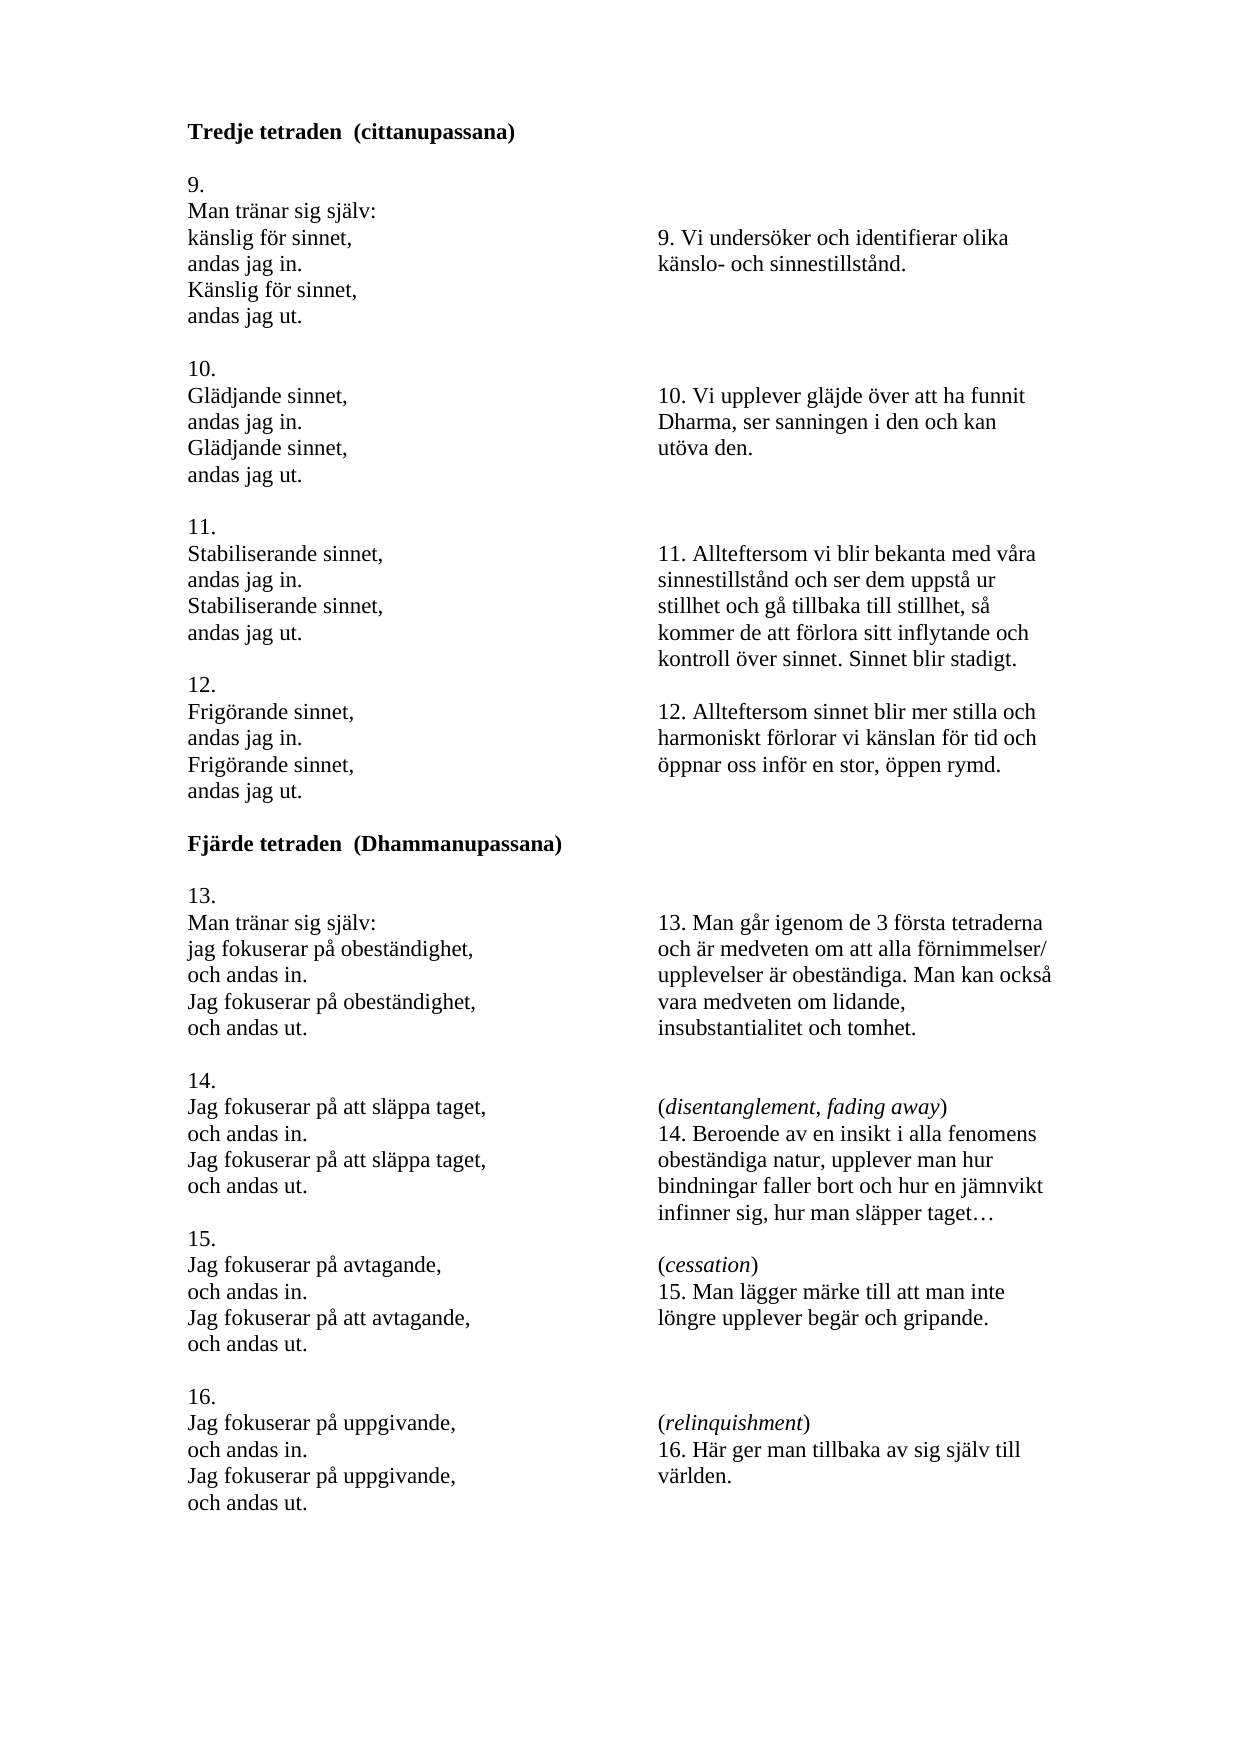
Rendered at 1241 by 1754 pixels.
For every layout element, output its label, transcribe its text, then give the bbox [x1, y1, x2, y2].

text och andas ut. [187, 1488, 583, 1515]
text 14. Beroende av en insikt i alla fenomens obeständiga natur, upplever man hur bindningar faller bort och hur en jämnvikt infinner sig, hur man släpper taget… [658, 1119, 1053, 1225]
text Jag fokuserar på avtagande, [187, 1251, 583, 1278]
text och andas in. [187, 961, 583, 988]
text andas jag ut. [187, 777, 583, 803]
text 11. Allteftersom vi blir bekanta med våra sinnestillstånd och ser dem uppstå ur stillhet och gå tillbaka till stillhet, så kommer de att förlora sitt inflytande och kontroll över sinnet. Sinnet blir stadigt. [658, 540, 1053, 672]
text Jag fokuserar på uppgivande, [187, 1409, 583, 1436]
text och andas in. [187, 1436, 583, 1462]
text 10. Vi upplever gläjde över att ha funnit Dharma, ser sanningen i den och kan utöva den. [658, 382, 1053, 461]
text och andas ut. [187, 1330, 583, 1357]
text (cessation) [658, 1251, 1053, 1278]
text Man tränar sig själv: [187, 909, 583, 935]
text Glädjande sinnet, [187, 434, 583, 461]
text Jag fokuserar på obeständighet, [187, 988, 583, 1014]
subtitle Fjärde tetraden (Dhammanupassana) [187, 830, 583, 856]
text 11. [187, 513, 583, 540]
text Frigörande sinnet, [187, 698, 583, 724]
text Man tränar sig själv: [187, 197, 583, 223]
text Jag fokuserar på att släppa taget, [187, 1146, 583, 1172]
text 16. [187, 1383, 583, 1409]
text 12. [187, 672, 583, 698]
text Känslig för sinnet, [187, 276, 583, 303]
text 16. Här ger man tillbaka av sig själv till världen. [658, 1436, 1053, 1488]
text Jag fokuserar på att avtagande, [187, 1304, 583, 1330]
text Stabiliserande sinnet, [187, 592, 583, 619]
text och andas ut. [187, 1014, 583, 1041]
text andas jag in. [187, 724, 583, 751]
text känslig för sinnet, [187, 223, 583, 250]
text Frigörande sinnet, [187, 751, 583, 777]
text och andas in. [187, 1119, 583, 1146]
text 15. Man lägger märke till att man inte löngre upplever begär och gripande. [658, 1278, 1053, 1330]
text 12. Allteftersom sinnet blir mer stilla och harmoniskt förlorar vi känslan för tid och öppnar oss inför en stor, öppen rymd. [658, 698, 1053, 777]
text och andas in. [187, 1278, 583, 1304]
text 14. [187, 1067, 583, 1093]
text andas jag in. [187, 566, 583, 592]
text (relinquishment) [658, 1409, 1053, 1436]
text 15. [187, 1225, 583, 1251]
text Stabiliserande sinnet, [187, 540, 583, 566]
text Jag fokuserar på att släppa taget, [187, 1093, 583, 1119]
text 9. [187, 171, 583, 197]
text andas jag in. [187, 250, 583, 276]
text andas jag in. [187, 408, 583, 434]
subtitle Tredje tetraden (cittanupassana) [187, 118, 583, 144]
text andas jag ut. [187, 461, 583, 487]
text 10. [187, 355, 583, 382]
text (disentanglement, fading away) [658, 1093, 1053, 1119]
text och andas ut. [187, 1172, 583, 1199]
text 13. Man går igenom de 3 första tetraderna och är medveten om att alla förnimmelser/ upplevelser är obeständiga. Man kan också vara medveten om lidande, insubstantialitet och tomhet. [658, 909, 1053, 1041]
text jag fokuserar på obeständighet, [187, 935, 583, 961]
text Jag fokuserar på uppgivande, [187, 1462, 583, 1488]
text 13. [187, 882, 583, 909]
text 9. Vi undersöker och identifierar olika känslo- och sinnestillstånd. [658, 223, 1053, 276]
text Glädjande sinnet, [187, 382, 583, 408]
text andas jag ut. [187, 303, 583, 329]
text andas jag ut. [187, 619, 583, 645]
